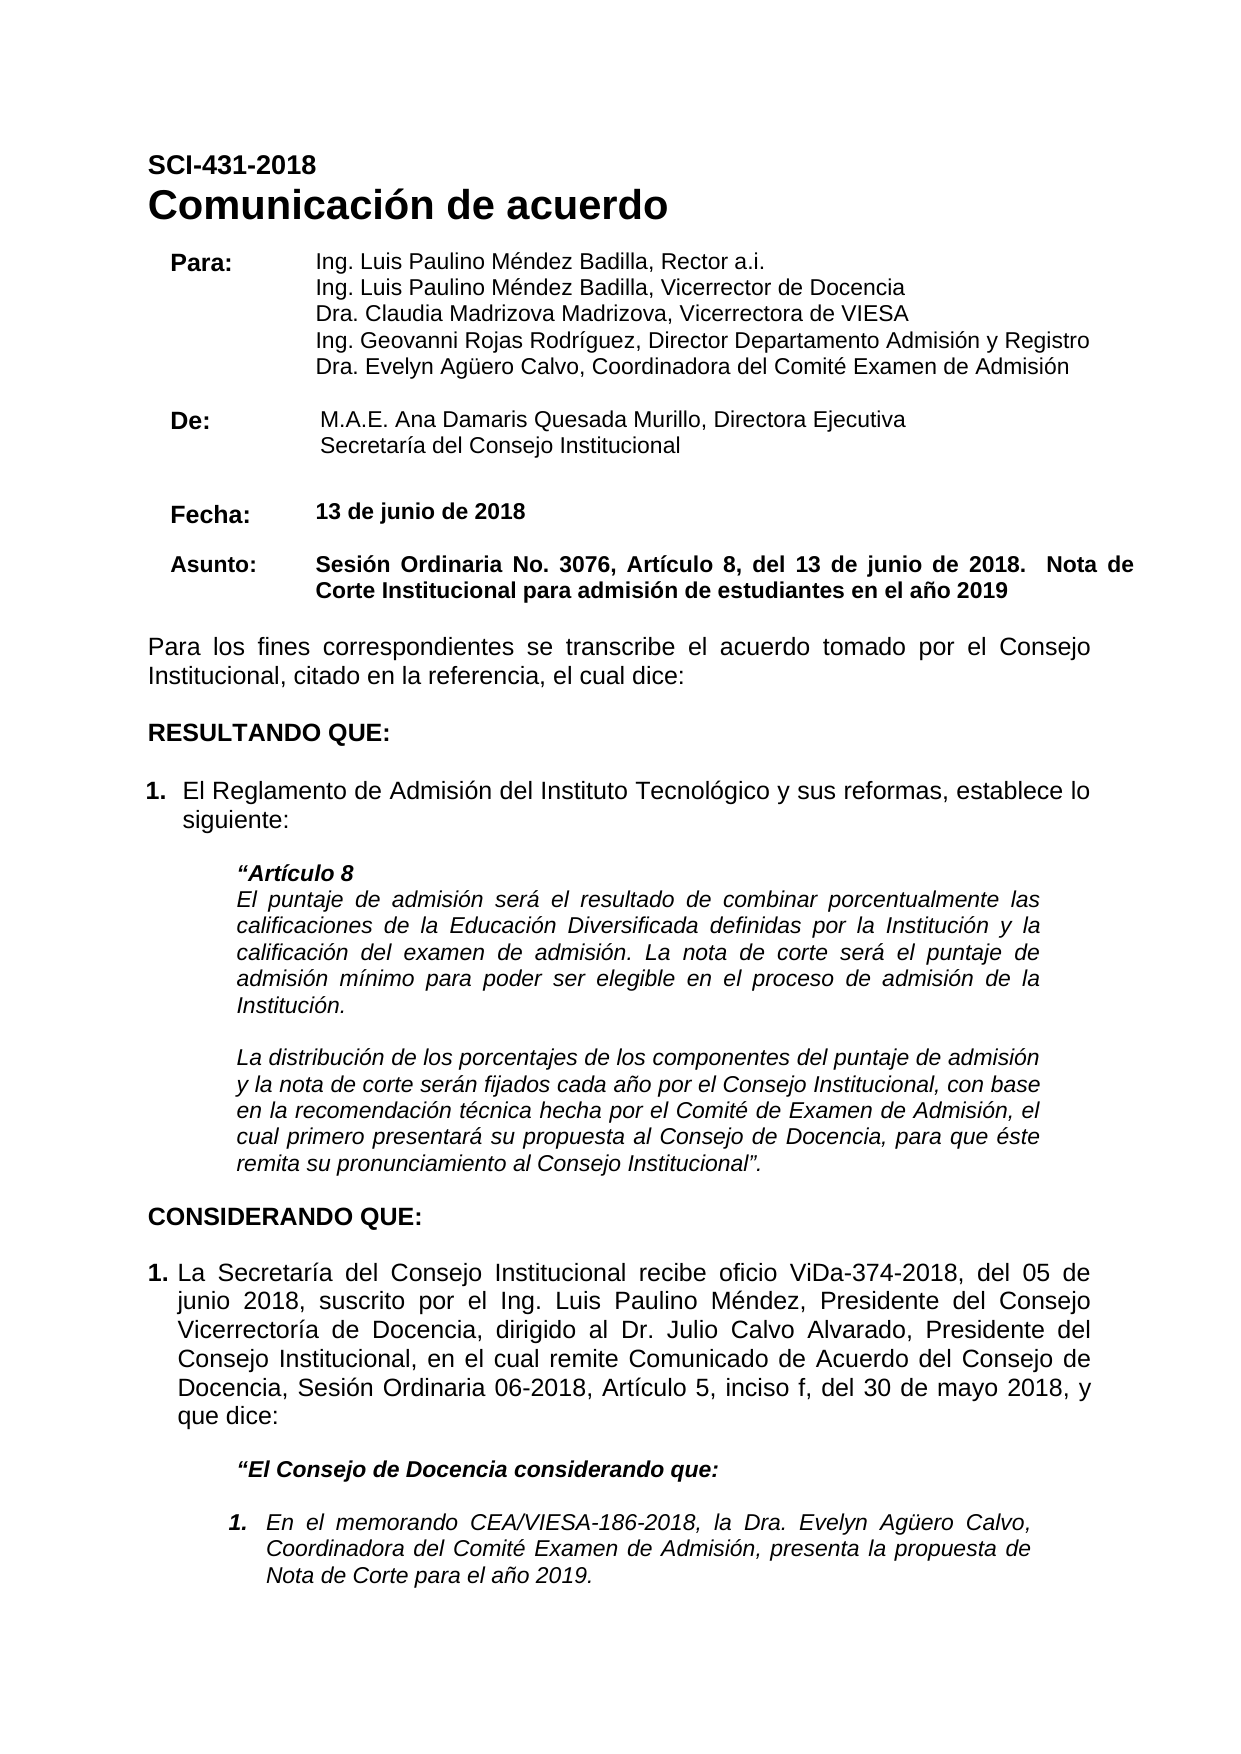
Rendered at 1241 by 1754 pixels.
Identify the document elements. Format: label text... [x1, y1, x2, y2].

table_cell 13 de junio de 2018 [304, 472, 1146, 551]
text Comunicación de acuerdo [148, 181, 1092, 228]
table_header Para: [159, 248, 304, 406]
table_cell M.A.E. Ana Damaris Quesada Murillo, Directora Ejecutiva Secretaría del Consejo Institucional [304, 406, 1146, 472]
list En el memorando CEA/VIESA-186-2018, la Dra. Evelyn Agüero Calvo, Coordinadora del Comité Examen de Admisión, presenta la propuesta de Nota de Corte para el año 2019. [228, 1509, 1033, 1588]
table_header Ing. Luis Paulino Méndez Badilla, Rector a.i. Ing. Luis Paulino Méndez Badilla, Vicerrector de Docencia Dra. Claudia Madrizova Madrizova, Vicerrectora de VIESA Ing. Geovanni Rojas Rodríguez, Director Departamento Admisión y Registro Dra. Evelyn Agüero Calvo, Coordinadora del Comité Examen de Admisión [304, 248, 1146, 406]
table_cell Fecha: [159, 472, 304, 551]
text “Artículo 8 [236, 860, 1036, 886]
table_cell De: [159, 406, 304, 472]
list La Secretaría del Consejo Institucional recibe oficio ViDa-374-2018, del 05 de junio 2018, suscrito por el Ing. Luis Paulino Méndez, Presidente del Consejo Vicerrectoría de Docencia, dirigido al Dr. Julio Calvo Alvarado, Presidente del Consejo Institucional, en el cual remite Comunicado de Acuerdo del Consejo de Docencia, Sesión Ordinaria 06-2018, Artículo 5, inciso f, del 30 de mayo 2018, y que dice: [148, 1257, 1093, 1430]
list El Reglamento de Admisión del Instituto Tecnológico y sus reformas, establece lo siguiente: [145, 776, 1092, 833]
text CONSIDERANDO QUE: [148, 1202, 1033, 1231]
text La distribución de los porcentajes de los componentes del puntaje de admisión y la nota de corte serán fijados cada año por el Consejo Institucional, con base en la recomendación técnica hecha por el Comité de Examen de Admisión, el cual primero presentará su propuesta al Consejo de Docencia, para que éste remita su pronunciamiento al Consejo Institucional”. [236, 1044, 1043, 1176]
text RESULTANDO QUE: [148, 718, 1093, 747]
text “El Consejo de Docencia considerando que: [236, 1456, 1033, 1483]
text SCI-431-2018 [148, 149, 1092, 181]
table_cell Asunto: [159, 551, 304, 603]
text Para los fines correspondientes se transcribe el acuerdo tomado por el Consejo Institucional, citado en la referencia, el cual dice: [148, 632, 1092, 690]
text El puntaje de admisión será el resultado de combinar porcentualmente las calificaciones de la Educación Diversificada definidas por la Institución y la calificación del examen de admisión. La nota de corte será el puntaje de admisión mínimo para poder ser elegible en el proceso de admisión de la Institución. [236, 886, 1043, 1018]
table_cell Sesión Ordinaria No. 3076, Artículo 8, del 13 de junio de 2018. Nota de Corte Institucional para admisión de estudiantes en el año 2019 [304, 551, 1146, 603]
